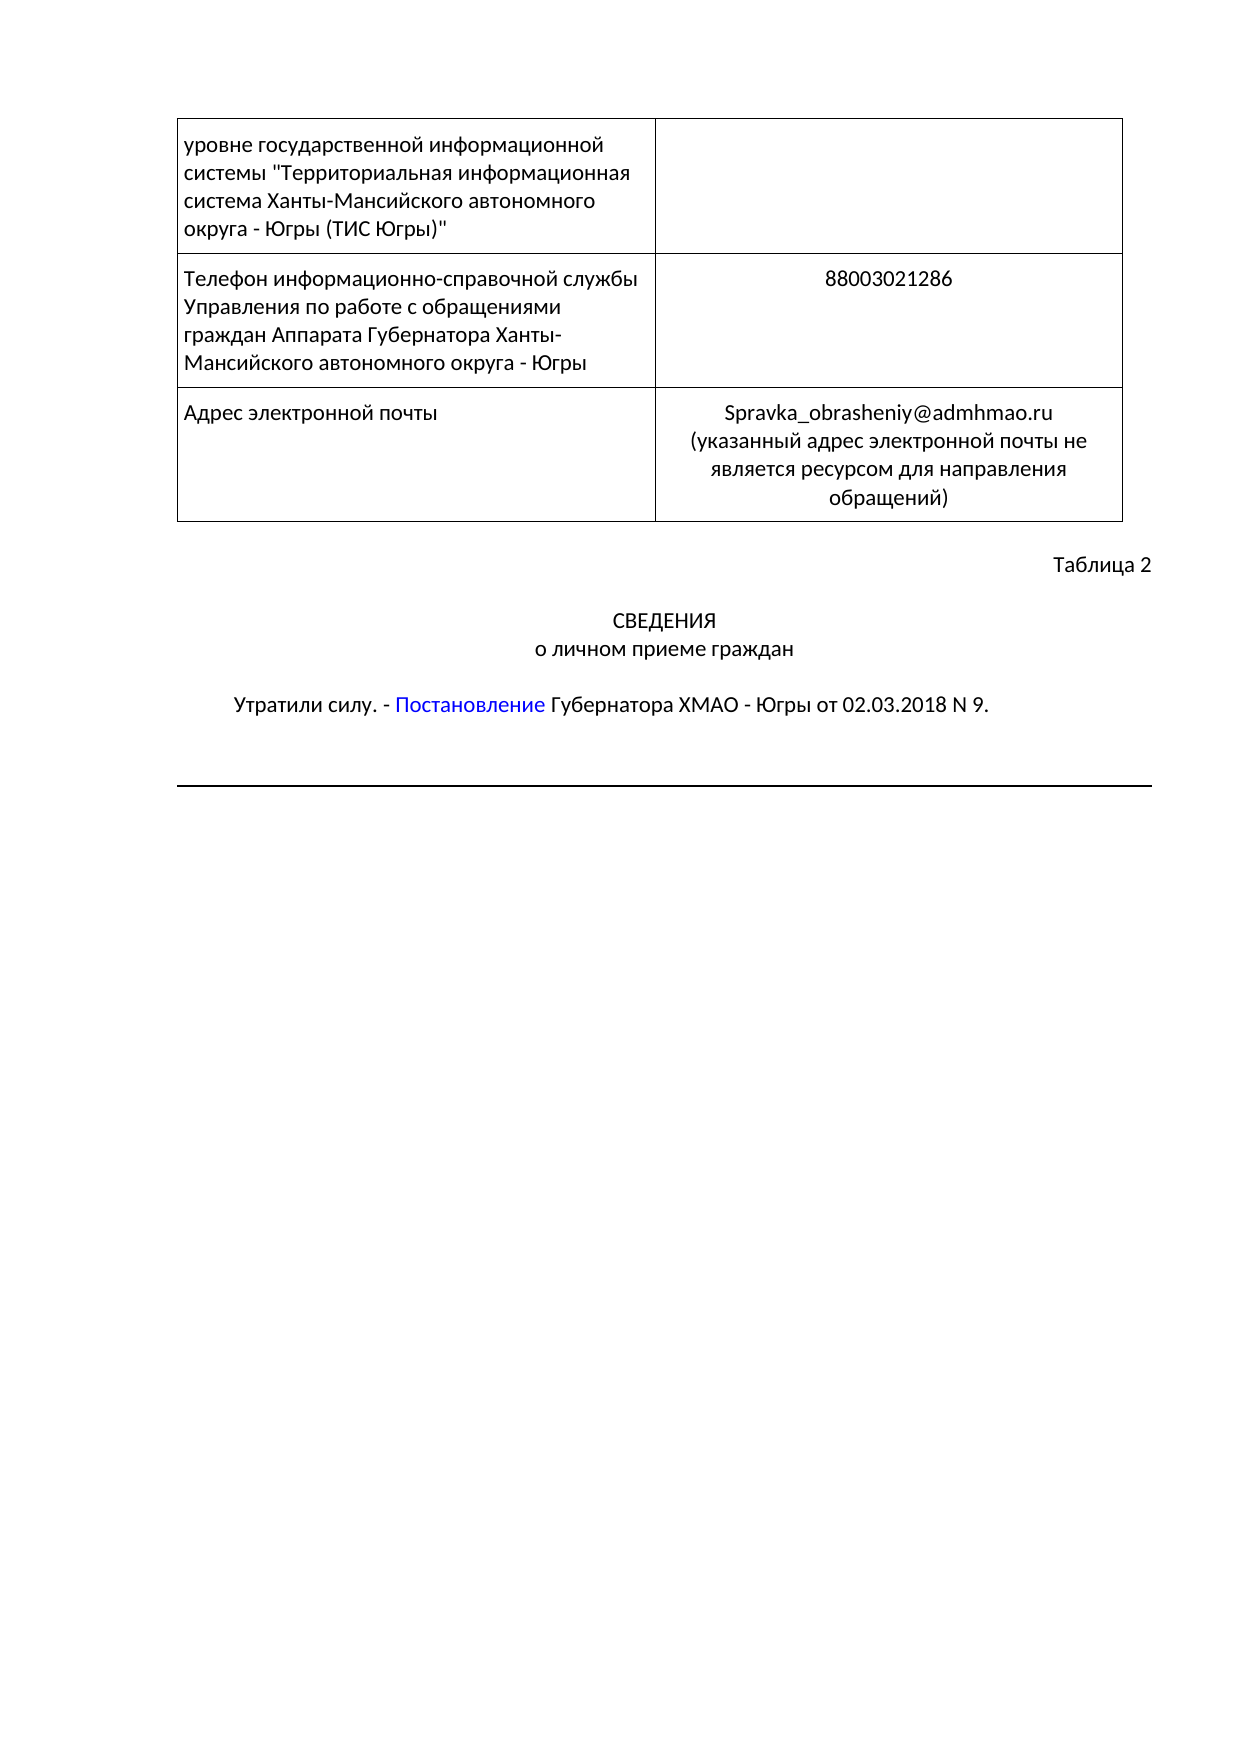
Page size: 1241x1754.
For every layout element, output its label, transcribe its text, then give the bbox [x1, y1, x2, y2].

text Утратили силу. - Постановление Губернатора ХМАО - Югры от 02.03.2018 N 9. [177, 690, 1152, 718]
table_cell Spravka_obrasheniy@admhmao.ru (указанный адрес электронной почты не является ресурсом для направления обращений) [656, 388, 1122, 521]
table_cell Телефон информационно-справочной службы Управления по работе с обращениями граждан Аппарата Губернатора Ханты-Мансийского автономного округа - Югры [178, 254, 655, 387]
text Таблица 2 [177, 550, 1152, 578]
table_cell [656, 119, 1122, 252]
table_cell Адрес электронной почты [178, 388, 655, 521]
text о личном приеме граждан [177, 634, 1152, 662]
table_cell 88003021286 [656, 254, 1122, 387]
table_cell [178, 119, 655, 252]
text СВЕДЕНИЯ [177, 606, 1152, 634]
